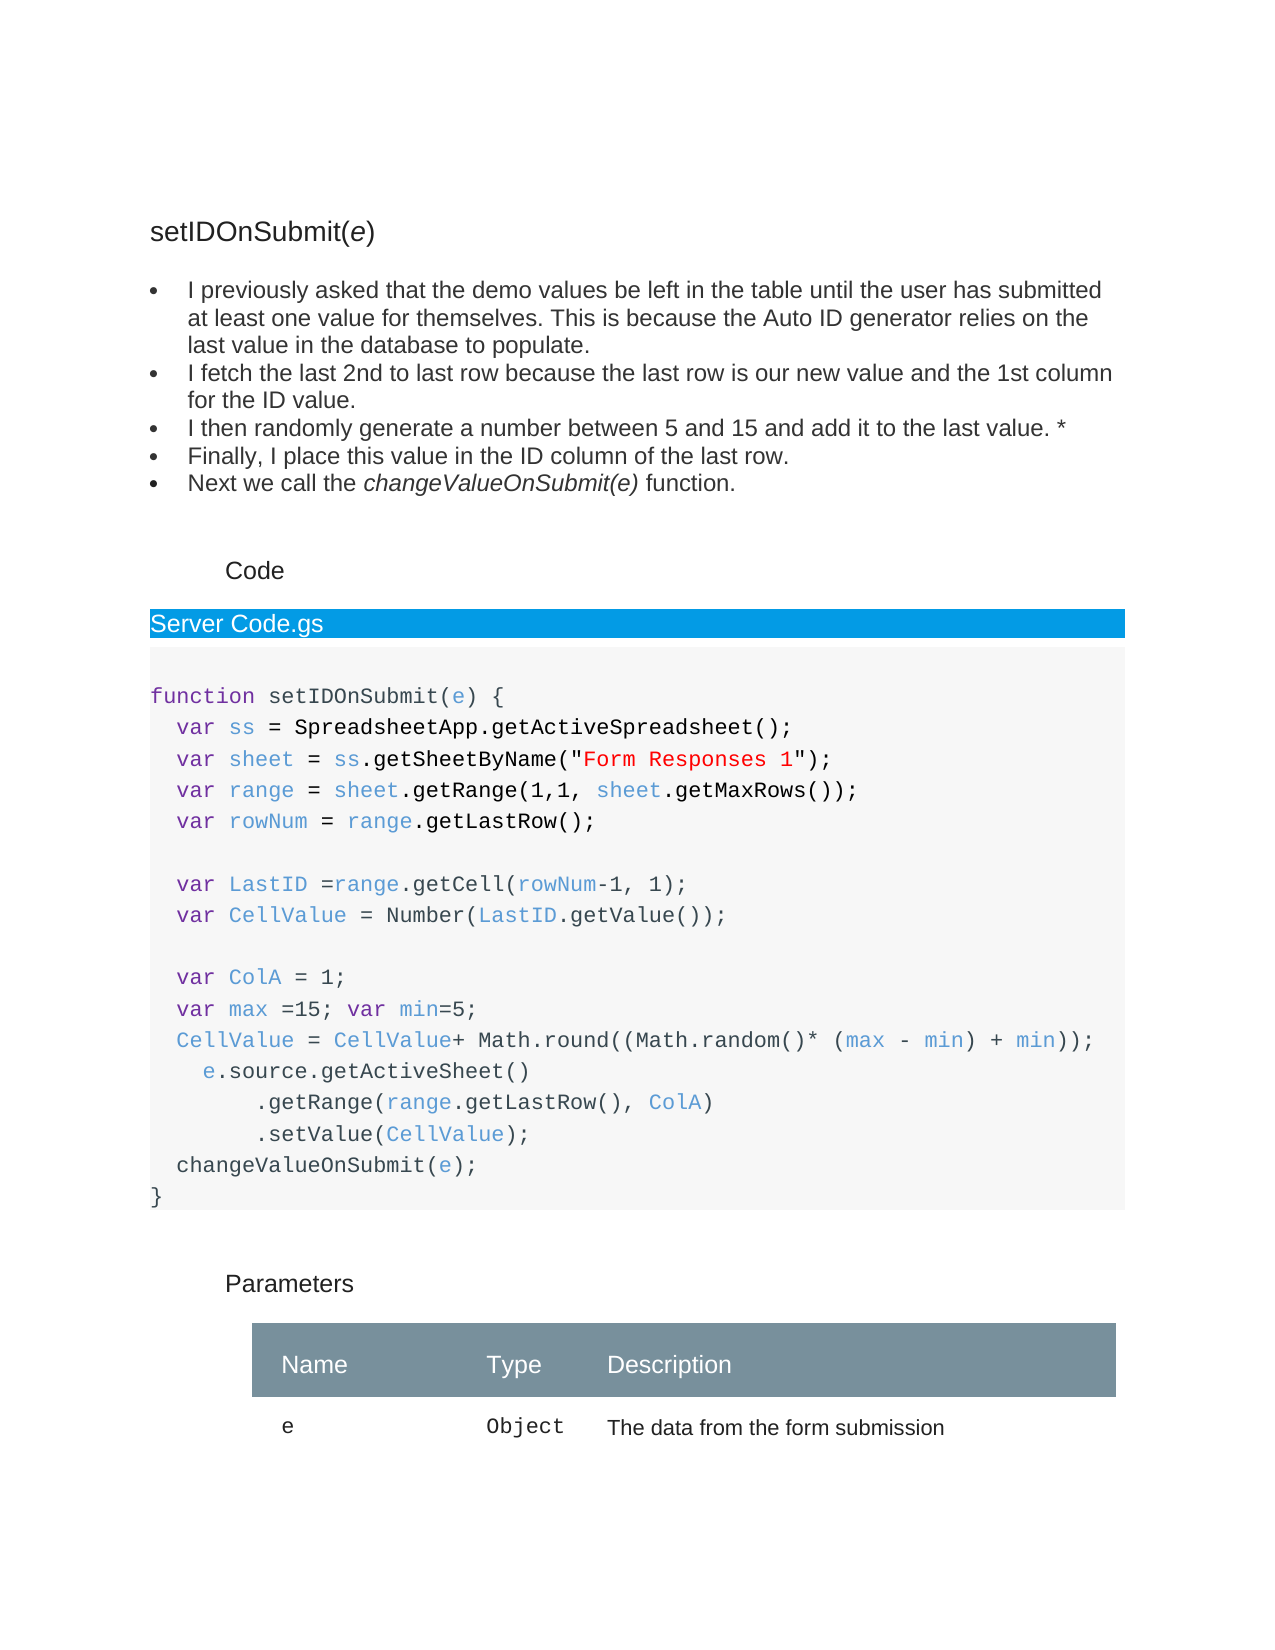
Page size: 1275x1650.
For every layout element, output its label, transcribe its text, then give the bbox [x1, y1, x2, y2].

list I fetch the last 2nd to last row because the last row is our new value and the 1st column for the ID value. [150, 359, 1125, 414]
table_cell The data from the form submission [578, 1398, 1116, 1452]
text var range = sheet.getRange(1,1, sheet.getMaxRows()); [150, 772, 1125, 804]
text var LastID =range.getCell(rowNum-1, 1); [150, 866, 1125, 897]
table_cell e [252, 1398, 457, 1452]
text .setValue(CellValue); [150, 1116, 1125, 1147]
text } [150, 1179, 1125, 1210]
text var rowNum = range.getLastRow(); [150, 804, 1125, 835]
table_header Type [457, 1323, 578, 1397]
text .getRange(range.getLastRow(), ColA) [150, 1085, 1125, 1116]
text Parameters [225, 1260, 1125, 1297]
text var max =15; var min=5; [150, 991, 1125, 1022]
list Next we call the changeValueOnSubmit(e) function. [150, 469, 1125, 497]
table_header Name [252, 1323, 457, 1397]
text setIDOnSubmit(e) [150, 200, 1125, 247]
text var ColA = 1; [150, 960, 1125, 991]
table_cell Object [457, 1398, 578, 1452]
text var CellValue = Number(LastID.getValue()); [150, 897, 1125, 929]
table_header Description [578, 1323, 1116, 1397]
list I then randomly generate a number between 5 and 15 and add it to the last value. * [150, 414, 1125, 442]
text CellValue = CellValue+ Math.round((Math.random()* (max - min) + min)); [150, 1022, 1125, 1054]
text function setIDOnSubmit(e) { [150, 679, 1125, 710]
text var sheet = ss.getSheetByName("Form Responses 1"); [150, 741, 1125, 772]
text changeValueOnSubmit(e); [150, 1147, 1125, 1179]
list Finally, I place this value in the ID column of the last row. [150, 442, 1125, 469]
list I previously asked that the demo values be left in the table until the user has submitted at least one value for themselves. This is because the Auto ID generator relies on the last value in the database to populate. [150, 276, 1125, 359]
text Server Code.gs [150, 609, 1125, 638]
text var ss = SpreadsheetApp.getActiveSpreadsheet(); [150, 710, 1125, 741]
text Code [225, 547, 1125, 584]
text e.source.getActiveSheet() [150, 1054, 1125, 1085]
